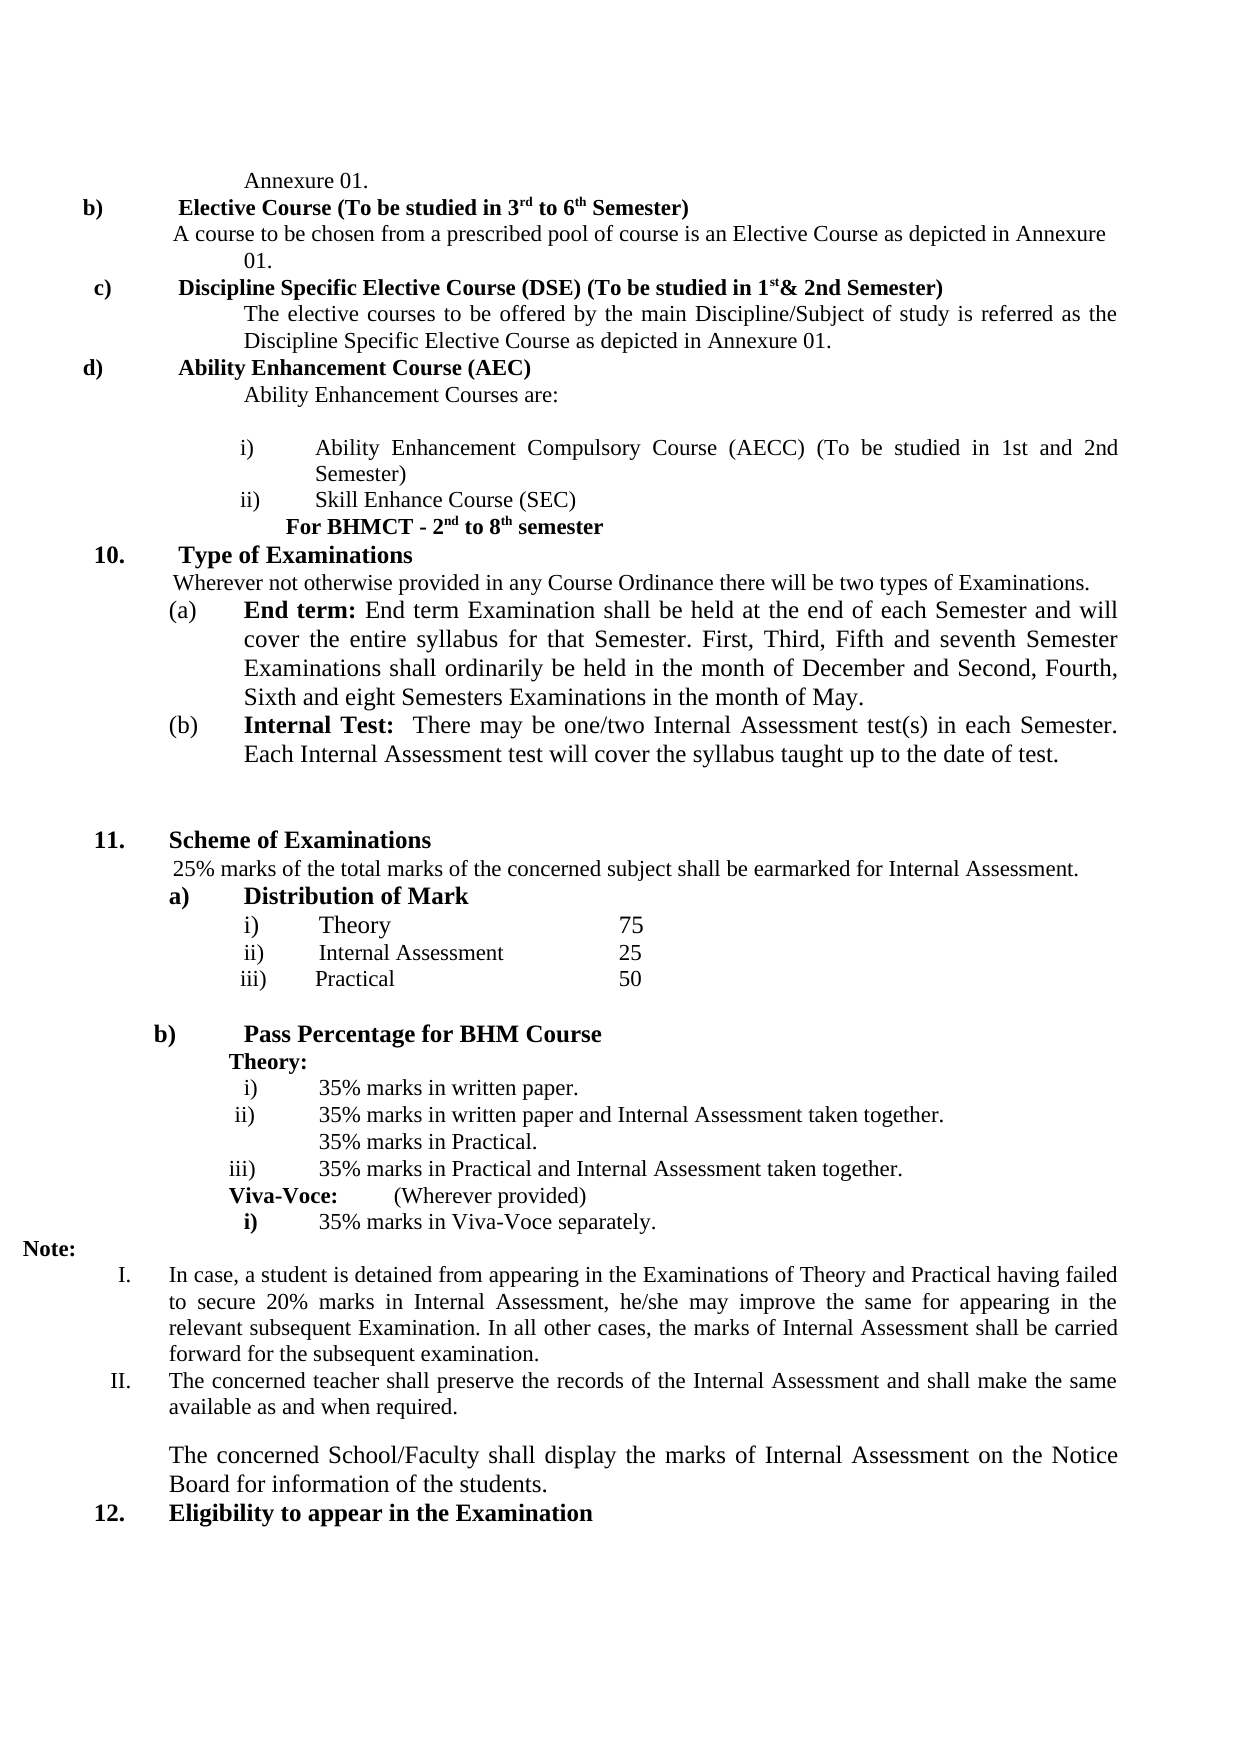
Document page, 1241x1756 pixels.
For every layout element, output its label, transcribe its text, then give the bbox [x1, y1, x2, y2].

list For BHMCT - 2nd to 8th semester [88, 513, 1119, 540]
list A course to be chosen from a prescribed pool of course is an Elective Course as depicted in Annexure 01. [173, 220, 1119, 273]
text a) Distribution of Mark [94, 881, 1119, 910]
text 12. Eligibility to appear in the Examination [94, 1498, 1119, 1527]
text (a) End term: End term Examination shall be held at the end of each Semester and will cover the entire syllabus for that Semester. First, Third, Fifth and seventh Semester Examinations shall ordinarily be held in the month of December and Second, Fourth, Sixth and eight Semesters Examinations in the month of May. [169, 595, 1119, 710]
list 35% marks in Practical. [274, 1128, 1119, 1154]
list Skill Enhance Course (SEC) [240, 487, 1119, 513]
list d) Ability Enhancement Course (AEC) [83, 354, 1119, 380]
list c) Discipline Specific Elective Course (DSE) (To be studied in 1st& 2nd Semester) [94, 274, 1119, 300]
list ii) Internal Assessment 25 [214, 939, 1119, 965]
text b) Pass Percentage for BHM Course [94, 1019, 1119, 1047]
list Theory: [154, 1048, 1119, 1074]
list 25% marks of the total marks of the concerned subject shall be earmarked for Internal Assessment. [173, 855, 1119, 881]
list Practical 50 [240, 965, 1119, 992]
list ii) 35% marks in written paper and Internal Assessment taken together. [214, 1101, 1119, 1127]
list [173, 167, 1119, 193]
list b) Elective Course (To be studied in 3rd to 6th Semester) [83, 193, 1119, 220]
list In case, a student is detained from appearing in the Examinations of Theory and Practical having failed to secure 20% marks in Internal Assessment, he/she may improve the same for appearing in the relevant subsequent Examination. In all other cases, the marks of Internal Assessment shall be carried forward for the subsequent examination. [131, 1261, 1119, 1367]
list The concerned teacher shall preserve the records of the Internal Assessment and shall make the same available as and when required. [131, 1367, 1119, 1419]
list 35% marks in Viva-Voce separately. [244, 1208, 1119, 1234]
list Ability Enhancement Courses are: [88, 381, 1119, 407]
text The concerned School/Faculty shall display the marks of Internal Assessment on the Notice Board for information of the students. [169, 1440, 1119, 1498]
list Wherever not otherwise provided in any Course Ordinance there will be two types of Examinations. [173, 569, 1119, 595]
text (b) Internal Test: There may be one/two Internal Assessment test(s) in each Semester. Each Internal Assessment test will cover the syllabus taught up to the date of test. [169, 710, 1119, 768]
text 11. Scheme of Examinations [94, 825, 1119, 854]
list Note: [23, 1235, 1119, 1261]
text 10. Type of Examinations [94, 540, 1119, 568]
list 35% marks in written paper. [244, 1074, 1119, 1101]
list iii) 35% marks in Practical and Internal Assessment taken together. [214, 1155, 1119, 1181]
list Viva-Voce: (Wherever provided) [199, 1182, 1119, 1208]
text i) Theory 75 [169, 910, 1119, 938]
list The elective courses to be offered by the main Discipline/Subject of study is referred as the Discipline Specific Elective Course as depicted in Annexure 01. [178, 301, 1119, 353]
list Ability Enhancement Compulsory Course (AECC) (To be studied in 1st and 2nd Semester) [240, 434, 1119, 487]
